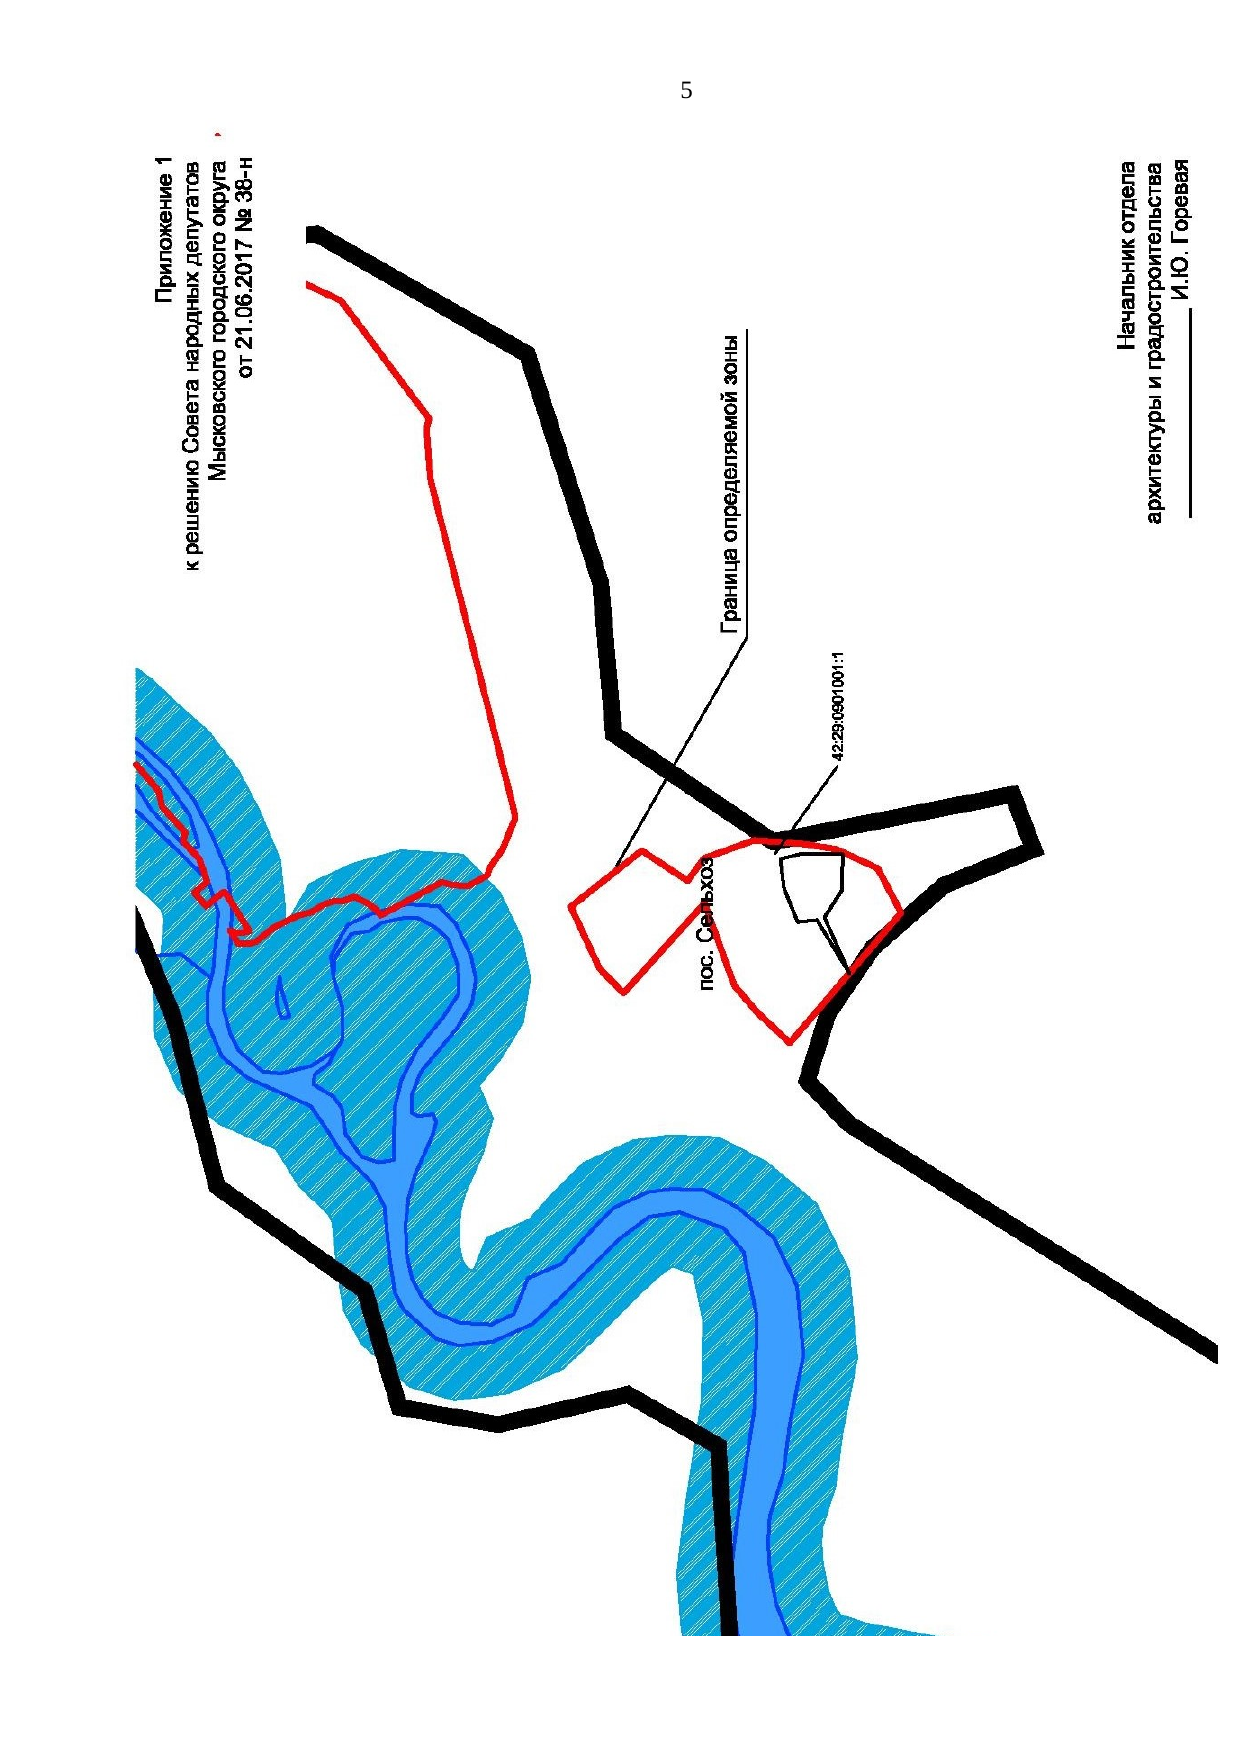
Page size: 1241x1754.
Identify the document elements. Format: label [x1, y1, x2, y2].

picture [118, 118, 1234, 1636]
